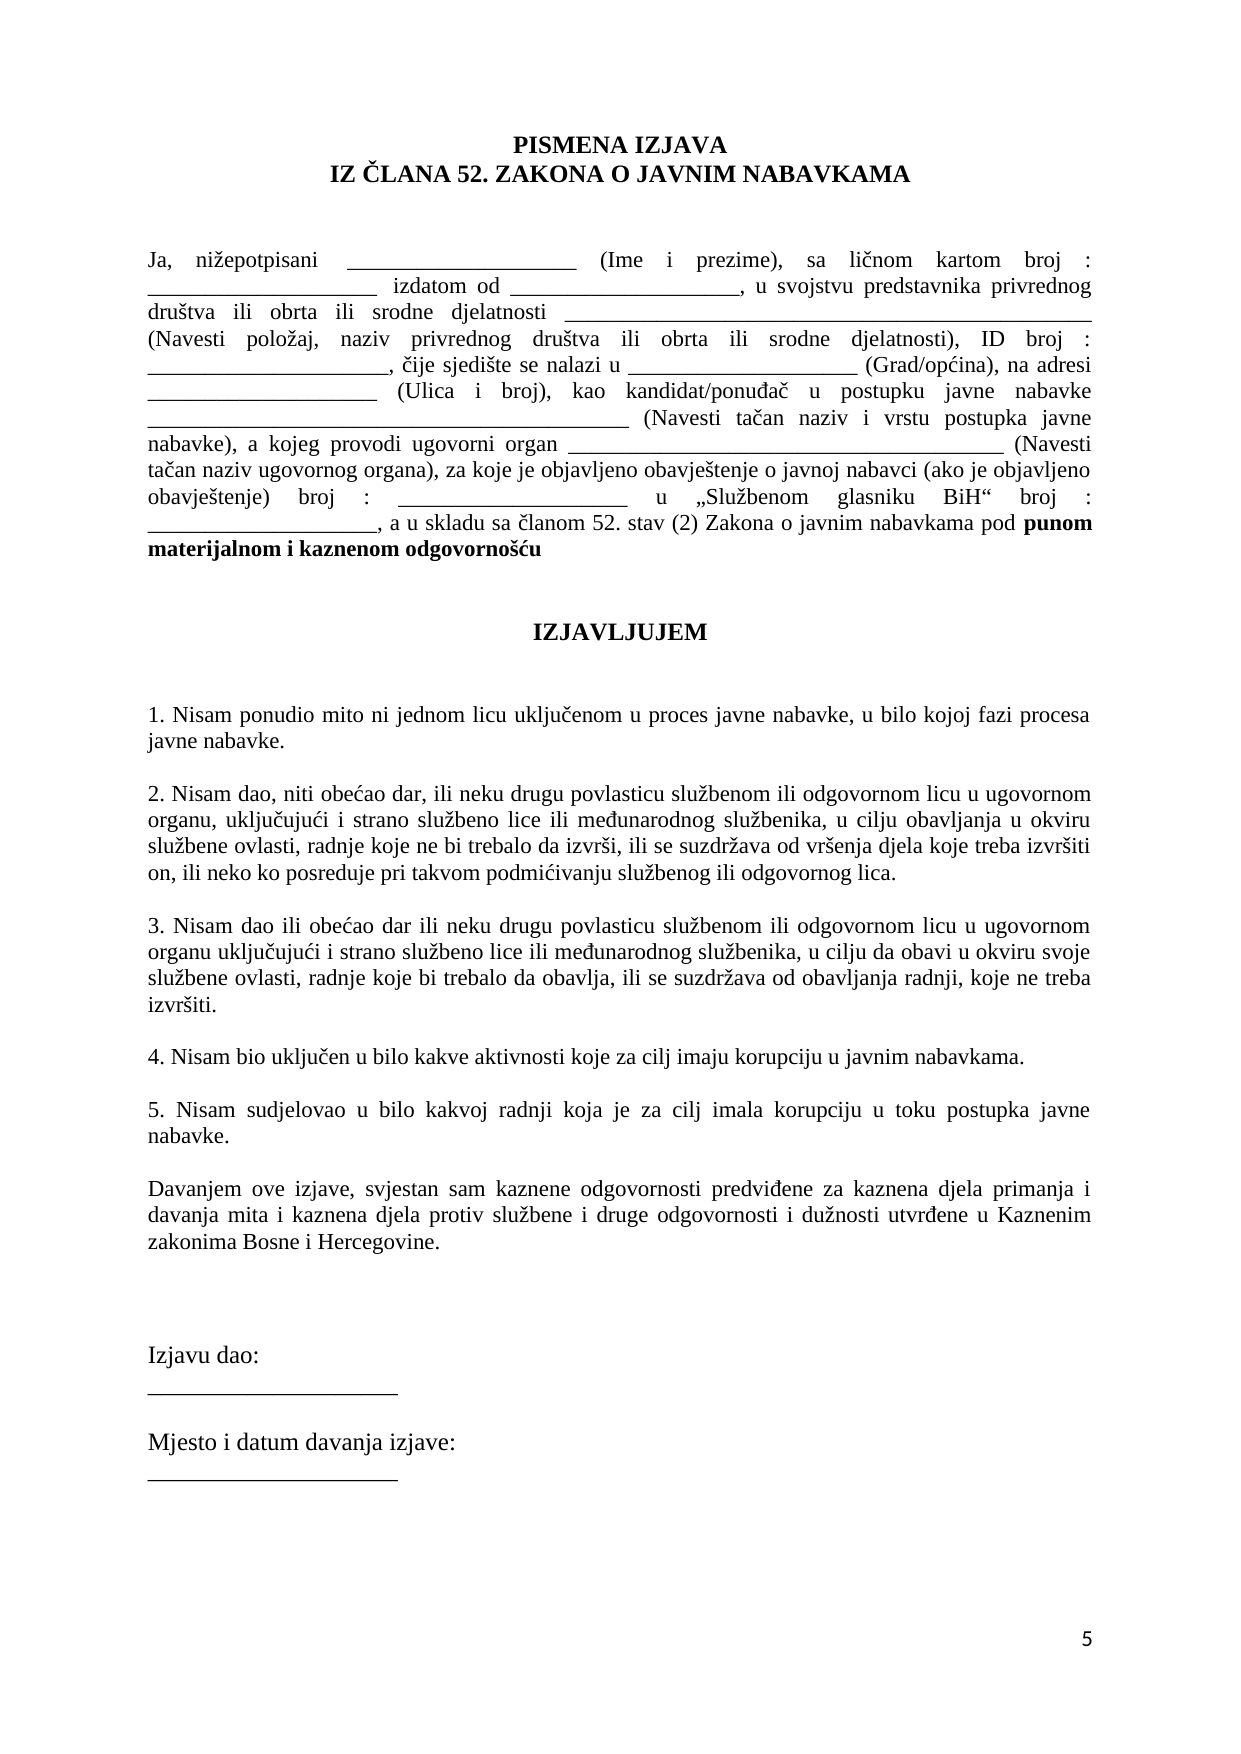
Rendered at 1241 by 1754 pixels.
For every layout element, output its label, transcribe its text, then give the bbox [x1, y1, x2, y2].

text Izjavu dao: [148, 1341, 1092, 1369]
text IZJAVLJUJEM [148, 617, 1092, 646]
text PISMENA IZJAVA [148, 131, 1092, 159]
text ____________________ [148, 1456, 1092, 1484]
text Ja, nižepotpisani ____________________ (Ime i prezime), sa ličnom kartom broj : ____________________ izdatom od ____________________, u svojstvu predstavnika privrednog društva ili obrta ili srodne djelatnosti ______________________________________________ (Navesti položaj, naziv privrednog društva ili obrta ili srodne djelatnosti), ID broj : _____________________, čije sjedište se nalazi u ____________________ (Grad/općina), na adresi ____________________ (Ulica i broj), kao kandidat/ponuđač u postupku javne nabavke __________________________________________ (Navesti tačan naziv i vrstu postupka javne nabavke), a kojeg provodi ugovorni organ ______________________________________ (Navesti tačan naziv ugovornog organa), za koje je objavljeno obavještenje o javnoj nabavci (ako je objavljeno obavještenje) broj : ____________________ u „Službenom glasniku BiH“ broj : ____________________, a u skladu sa članom 52. stav (2) Zakona o javnim nabavkama pod punom materijalnom i kaznenom odgovornošću [148, 246, 1092, 562]
text 1. Nisam ponudio mito ni jednom licu uključenom u proces javne nabavke, u bilo kojoj fazi procesa javne nabavke. [148, 701, 1092, 753]
text IZ ČLANA 52. ZAKONA O JAVNIM NABAVKAMA [148, 159, 1092, 188]
text 5. Nisam sudjelovao u bilo kakvoj radnji koja je za cilj imala korupciju u toku postupka javne nabavke. [148, 1096, 1092, 1149]
text Davanjem ove izjave, svjestan sam kaznene odgovornosti predviđene za kaznena djela primanja i davanja mita i kaznena djela protiv službene i druge odgovornosti i dužnosti utvrđene u Kaznenim zakonima Bosne i Hercegovine. [148, 1175, 1092, 1254]
text Mjesto i datum davanja izjave: [148, 1427, 1092, 1456]
text 3. Nisam dao ili obećao dar ili neku drugu povlasticu službenom ili odgovornom licu u ugovornom organu uključujući i strano službeno lice ili međunarodnog službenika, u cilju da obavi u okviru svoje službene ovlasti, radnje koje bi trebalo da obavlja, ili se suzdržava od obavljanja radnji, koje ne treba izvršiti. [148, 912, 1092, 1017]
text 4. Nisam bio uključen u bilo kakve aktivnosti koje za cilj imaju korupciju u javnim nabavkama. [148, 1043, 1092, 1070]
text 2. Nisam dao, niti obećao dar, ili neku drugu povlasticu službenom ili odgovornom licu u ugovornom organu, uključujući i strano službeno lice ili međunarodnog službenika, u cilju obavljanja u okviru službene ovlasti, radnje koje ne bi trebalo da izvrši, ili se suzdržava od vršenja djela koje treba izvršiti on, ili neko ko posreduje pri takvom podmićivanju službenog ili odgovornog lica. [148, 780, 1092, 885]
text ____________________ [148, 1369, 1092, 1398]
